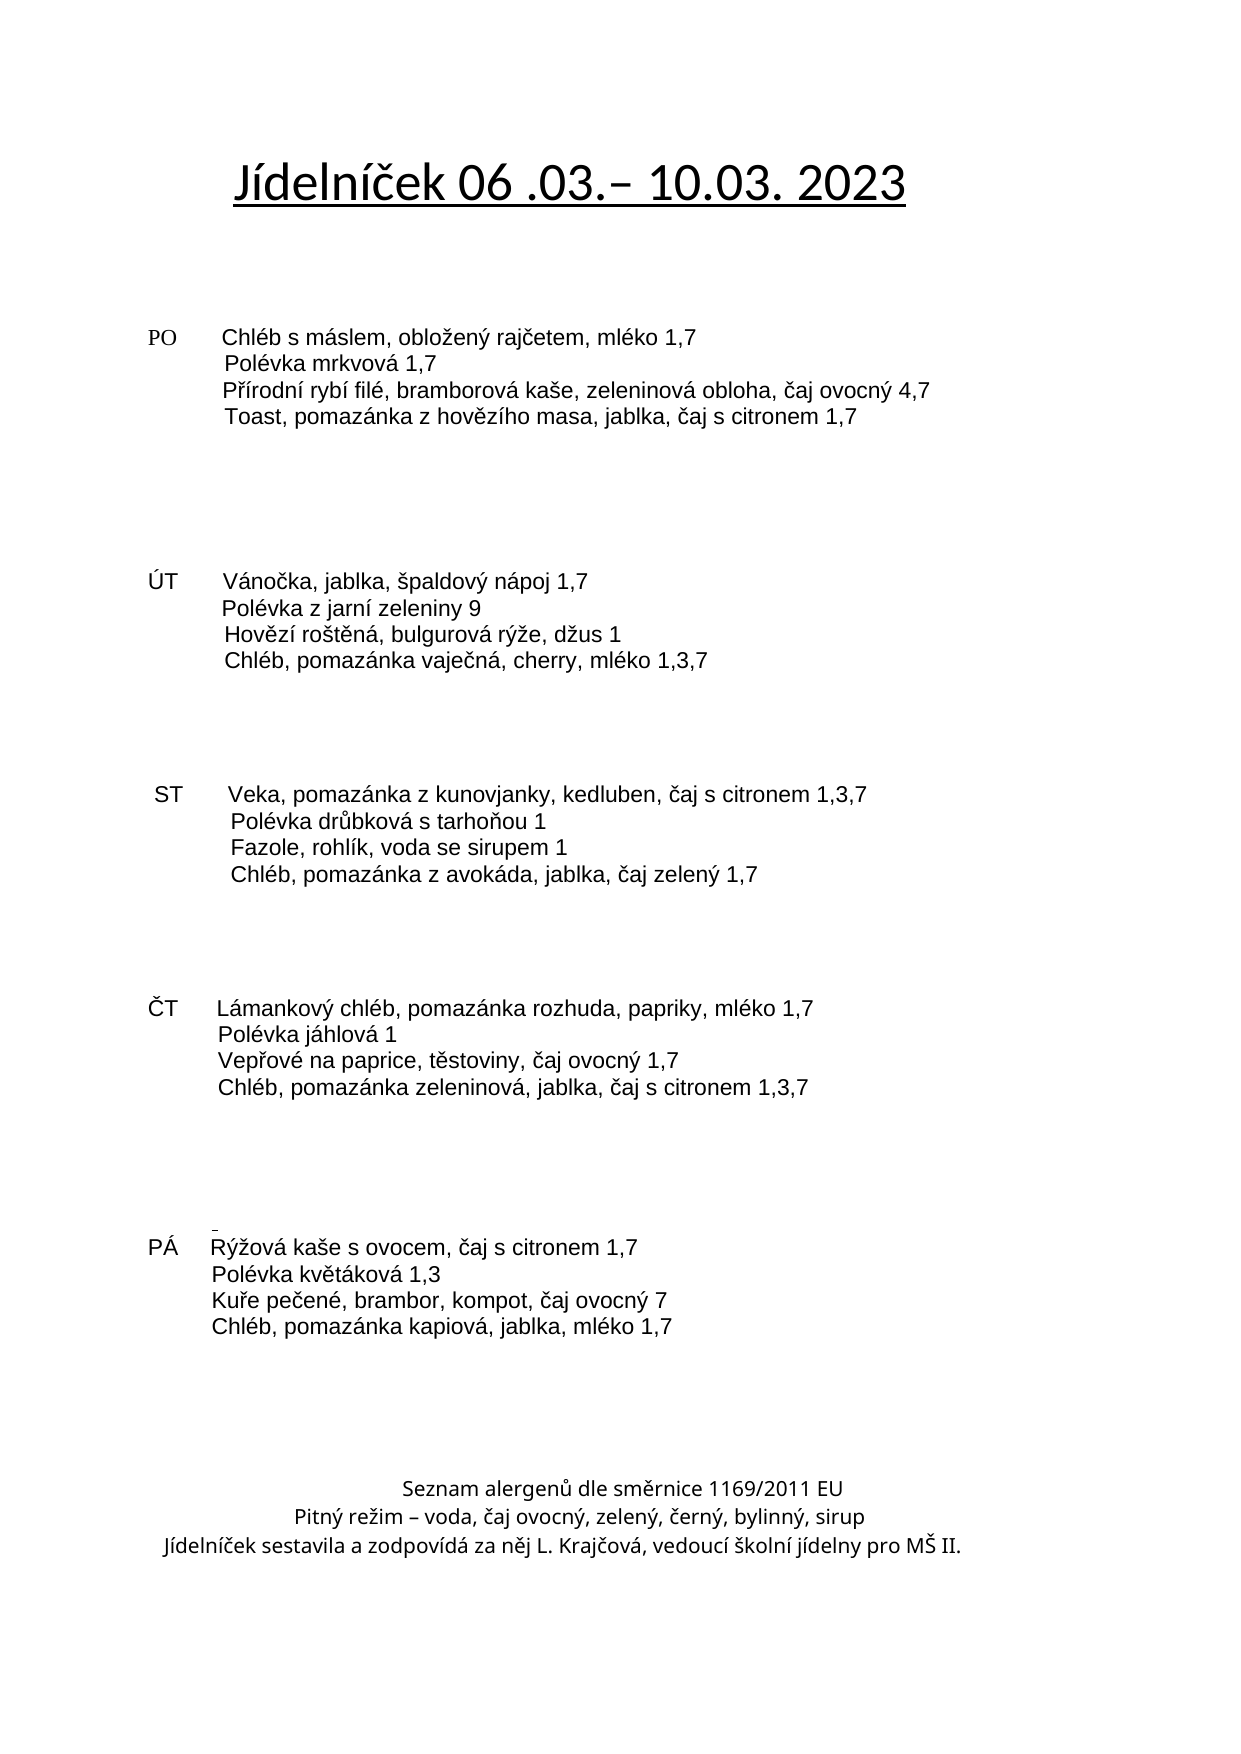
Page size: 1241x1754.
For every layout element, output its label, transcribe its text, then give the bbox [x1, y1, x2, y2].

text Polévka květáková 1,3 [148, 1261, 1093, 1287]
text Přírodní rybí filé, bramborová kaše, zeleninová obloha, čaj ovocný 4,7 [148, 377, 1093, 403]
text ČT Lámankový chléb, pomazánka rozhuda, papriky, mléko 1,7 [148, 995, 1093, 1021]
text ST Veka, pomazánka z kunovjanky, kedluben, čaj s citronem 1,3,7 [148, 781, 1093, 808]
text Kuře pečené, brambor, kompot, čaj ovocný 7 [148, 1287, 1093, 1313]
text Chléb, pomazánka kapiová, jablka, mléko 1,7 [148, 1313, 1093, 1340]
text ÚT Vánočka, jablka, špaldový nápoj 1,7 Polévka z jarní zeleniny 9 [148, 568, 1093, 621]
text Jídelníček 06 .03.– 10.03. 2023 [148, 148, 1093, 214]
text Chléb, pomazánka zeleninová, jablka, čaj s citronem 1,3,7 [148, 1074, 1093, 1100]
text Polévka jáhlová 1 [148, 1021, 1093, 1047]
text Polévka drůbková s tarhoňou 1 [148, 808, 1093, 834]
text Vepřové na paprice, těstoviny, čaj ovocný 1,7 [148, 1047, 1093, 1074]
text Fazole, rohlík, voda se sirupem 1 [148, 834, 1093, 861]
text Toast, pomazánka z hovězího masa, jablka, čaj s citronem 1,7 [148, 403, 1093, 429]
text Chléb, pomazánka vaječná, cherry, mléko 1,3,7 [148, 647, 1093, 674]
text Polévka mrkvová 1,7 [148, 350, 1093, 377]
text PÁ Rýžová kaše s ovocem, čaj s citronem 1,7 [148, 1234, 1093, 1261]
text PO Chléb s máslem, obložený rajčetem, mléko 1,7 [148, 324, 1093, 350]
text Hovězí roštěná, bulgurová rýže, džus 1 [148, 621, 1093, 647]
text Chléb, pomazánka z avokáda, jablka, čaj zelený 1,7 [148, 861, 1093, 887]
